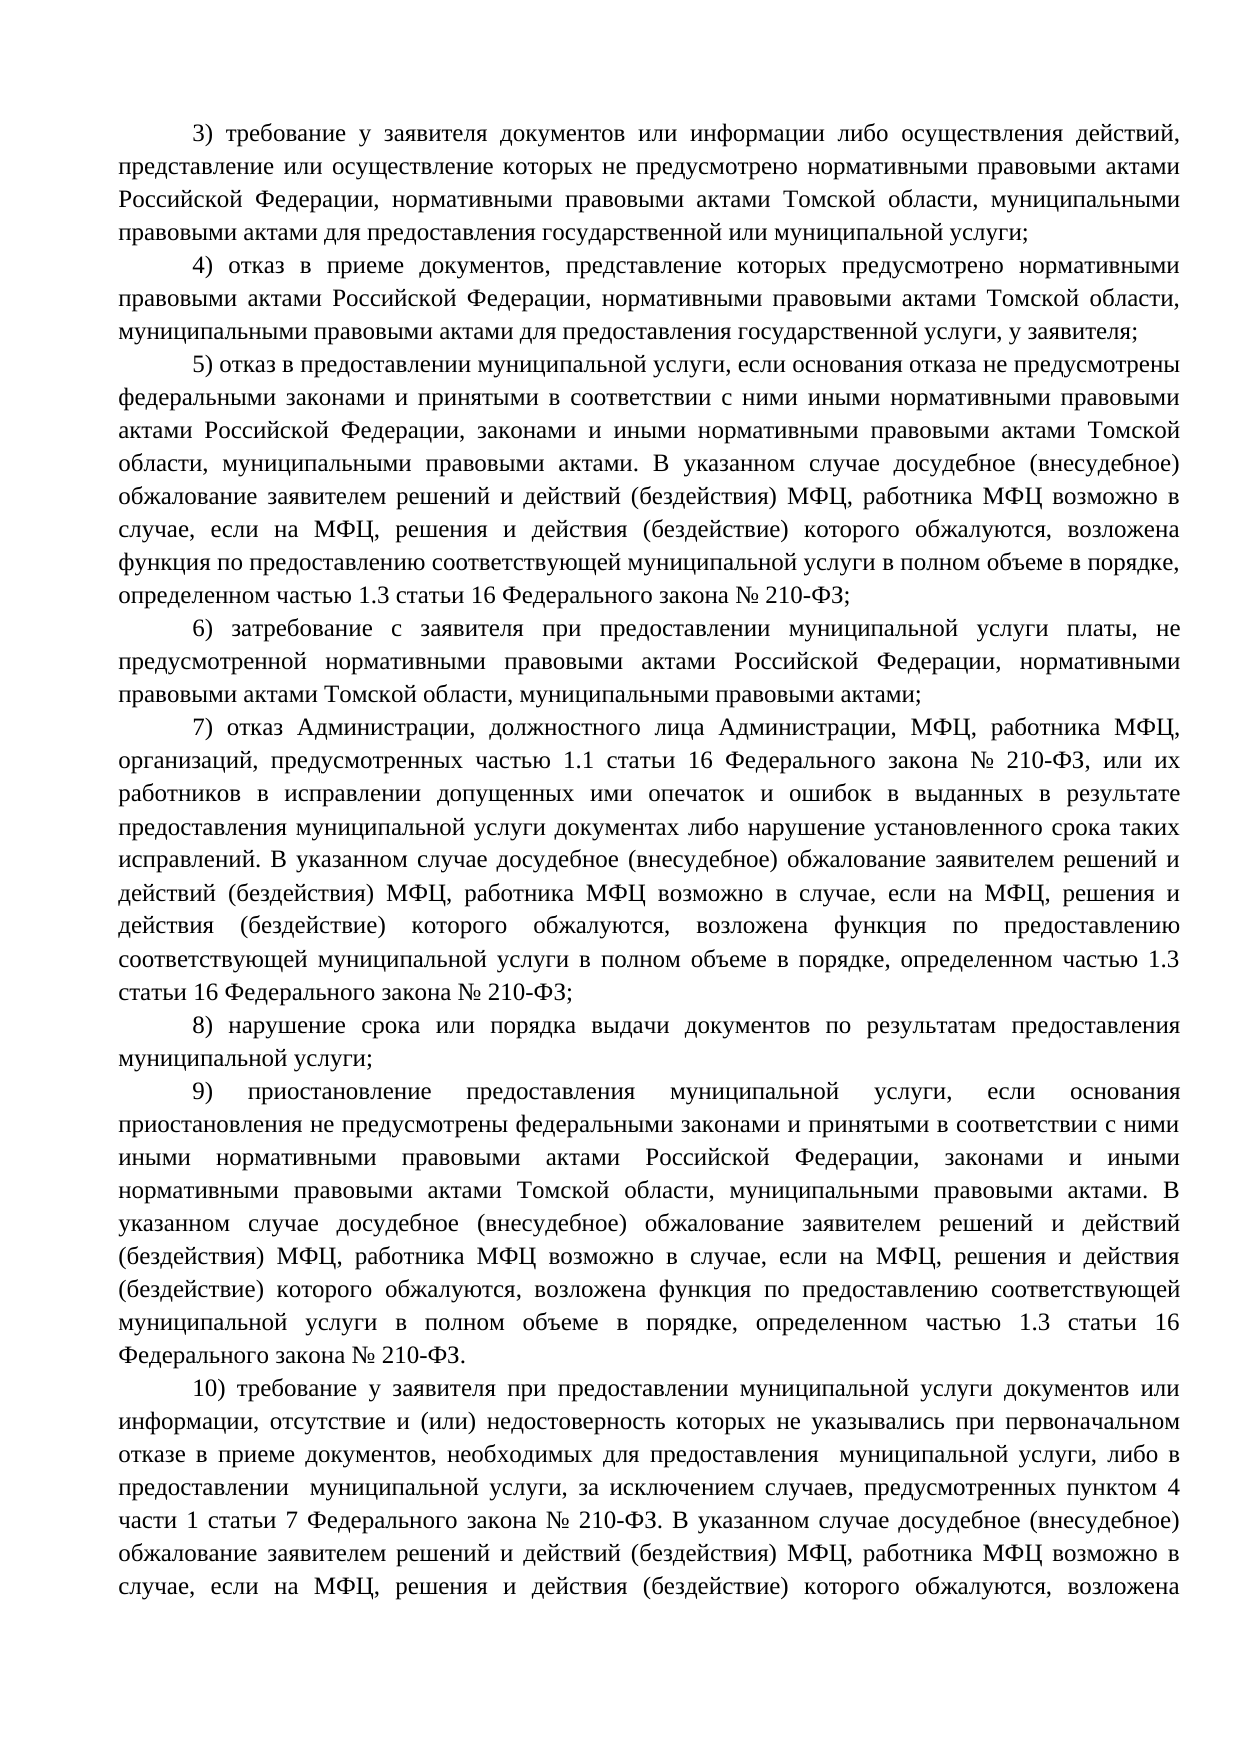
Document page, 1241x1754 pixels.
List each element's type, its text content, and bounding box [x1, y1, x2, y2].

text 7) отказ Администрации, должностного лица Администрации, МФЦ, работника МФЦ, организаций, предусмотренных частью 1.1 статьи 16 Федерального закона № 210-ФЗ, или их работников в исправлении допущенных ими опечаток и ошибок в выданных в результате предоставления муниципальной услуги документах либо нарушение установленного срока таких исправлений. В указанном случае досудебное (внесудебное) обжалование заявителем решений и действий (бездействия) МФЦ, работника МФЦ возможно в случае, если на МФЦ, решения и действия (бездействие) которого обжалуются, возложена функция по предоставлению соответствующей муниципальной услуги в полном объеме в порядке, определенном частью 1.3 статьи 16 Федерального закона № 210-ФЗ; [118, 712, 1181, 1005]
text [118, 1373, 1181, 1600]
text 9) приостановление предоставления муниципальной услуги, если основания приостановления не предусмотрены федеральными законами и принятыми в соответствии с ними иными нормативными правовыми актами Российской Федерации, законами и иными нормативными правовыми актами Томской области, муниципальными правовыми актами. В указанном случае досудебное (внесудебное) обжалование заявителем решений и действий (бездействия) МФЦ, работника МФЦ возможно в случае, если на МФЦ, решения и действия (бездействие) которого обжалуются, возложена функция по предоставлению соответствующей муниципальной услуги в полном объеме в порядке, определенном частью 1.3 статьи 16 Федерального закона № 210-ФЗ. [118, 1076, 1181, 1369]
text 8) нарушение срока или порядка выдачи документов по результатам предоставления муниципальной услуги; [118, 1010, 1181, 1071]
text 6) затребование с заявителя при предоставлении муниципальной услуги платы, не предусмотренной нормативными правовыми актами Российской Федерации, нормативными правовыми актами Томской области, муниципальными правовыми актами; [118, 613, 1181, 708]
text 5) отказ в предоставлении муниципальной услуги, если основания отказа не предусмотрены федеральными законами и принятыми в соответствии с ними иными нормативными правовыми актами Российской Федерации, законами и иными нормативными правовыми актами Томской области, муниципальными правовыми актами. В указанном случае досудебное (внесудебное) обжалование заявителем решений и действий (бездействия) МФЦ, работника МФЦ возможно в случае, если на МФЦ, решения и действия (бездействие) которого обжалуются, возложена функция по предоставлению соответствующей муниципальной услуги в полном объеме в порядке, определенном частью 1.3 статьи 16 Федерального закона № 210-ФЗ; [118, 349, 1181, 609]
text 3) требование у заявителя документов или информации либо осуществления действий, представление или осуществление которых не предусмотрено нормативными правовыми актами Российской Федерации, нормативными правовыми актами Томской области, муниципальными правовыми актами для предоставления государственной или муниципальной услуги; [118, 118, 1181, 246]
text 4) отказ в приеме документов, представление которых предусмотрено нормативными правовыми актами Российской Федерации, нормативными правовыми актами Томской области, муниципальными правовыми актами для предоставления государственной услуги, у заявителя; [118, 250, 1181, 345]
